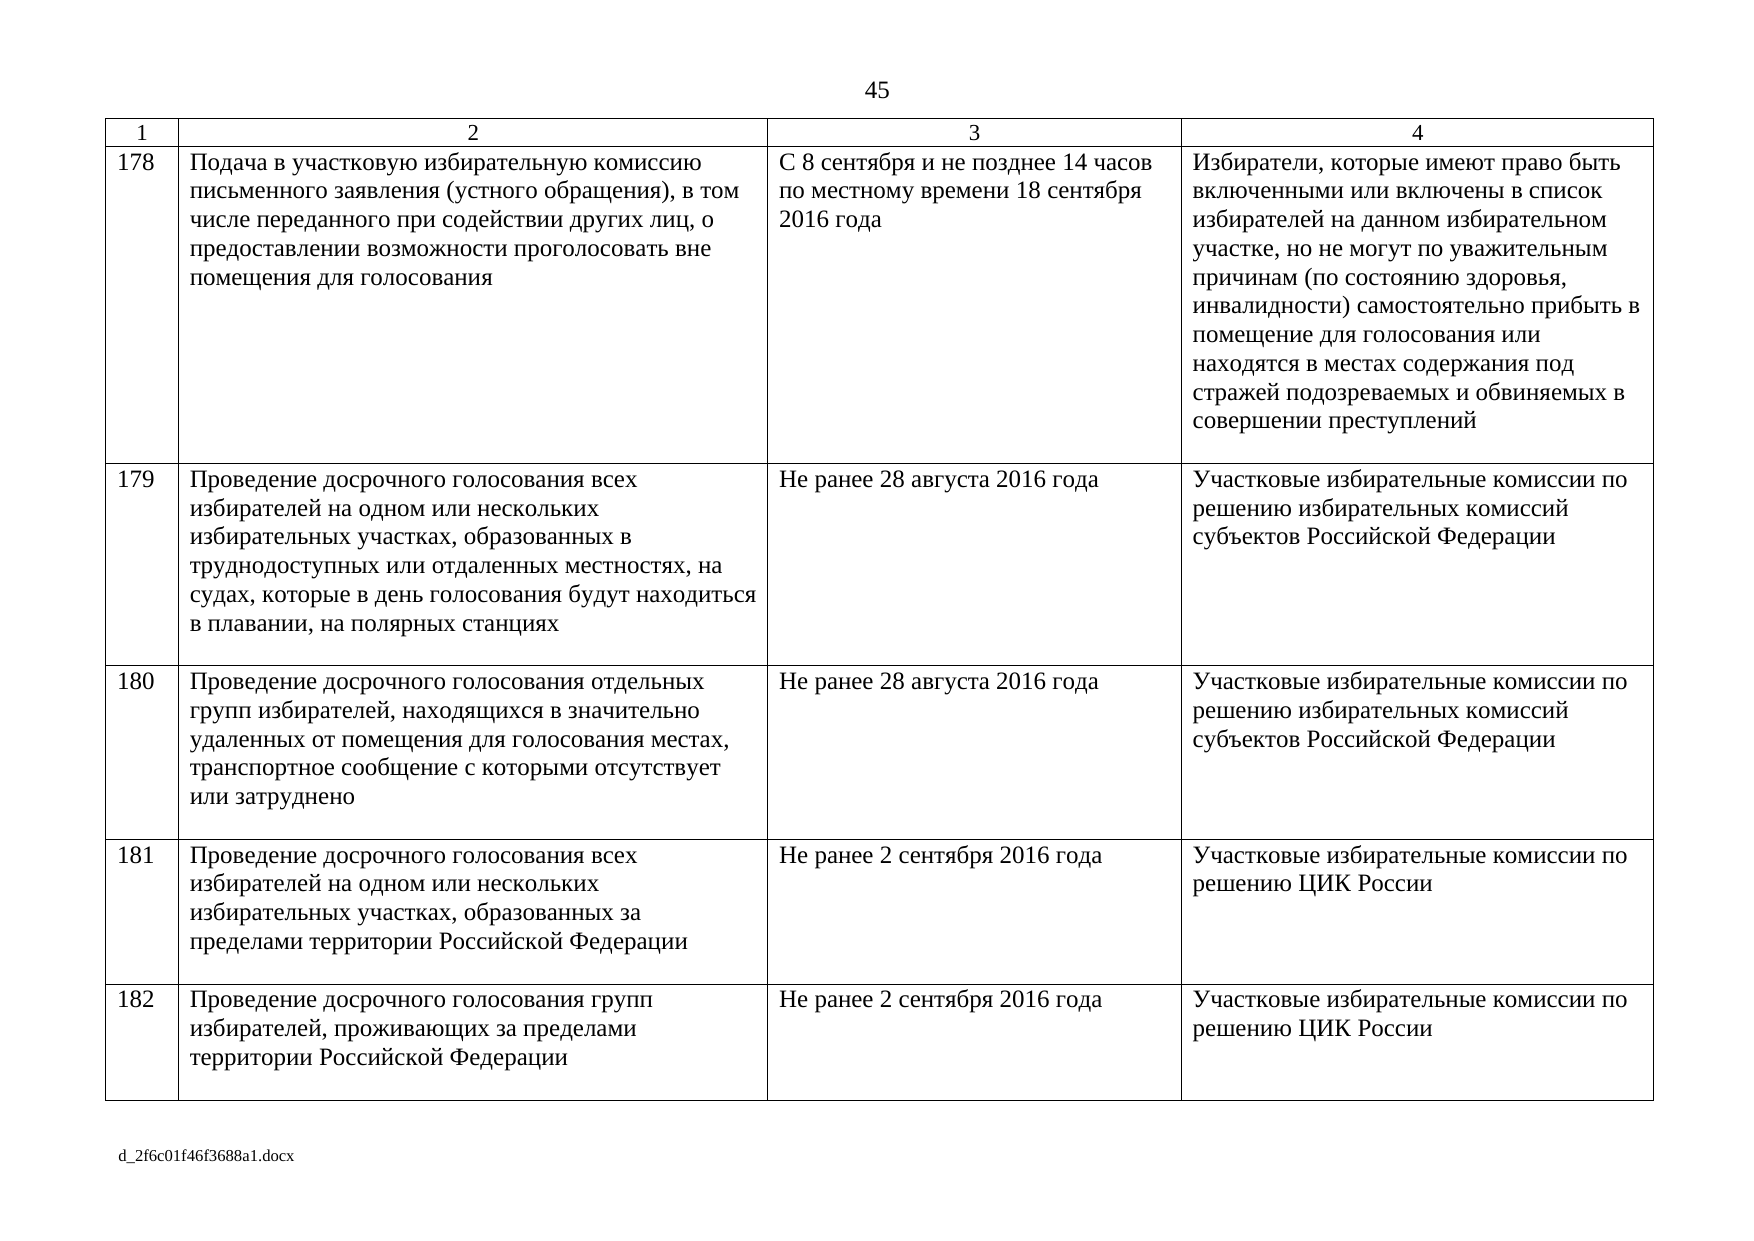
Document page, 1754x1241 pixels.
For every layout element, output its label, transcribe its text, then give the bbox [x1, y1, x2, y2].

table_header 2 [179, 119, 767, 146]
table_cell Проведение досрочного голосования всех избирателей на одном или нескольких избирательных участках, образованных в труднодоступных или отдаленных местностях, на судах, которые в день голосования будут находиться в плавании, на полярных станциях [179, 464, 767, 665]
table_cell Участковые избирательные комиссии по решению ЦИК России [1182, 985, 1653, 1099]
table_header 1 [106, 119, 178, 146]
table_cell [106, 666, 178, 839]
table_cell Участковые избирательные комиссии по решению ЦИК России [1182, 840, 1653, 983]
table_cell Не ранее 28 августа 2016 года [768, 666, 1181, 839]
table_cell Не ранее 28 августа 2016 года [768, 464, 1181, 665]
table_cell Избиратели, которые имеют право быть включенными или включены в список избирателей на данном избирательном участке, но не могут по уважительным причинам (по состоянию здоровья, инвалидности) самостоятельно прибыть в помещение для голосования или находятся в местах содержания под стражей подозреваемых и обвиняемых в совершении преступлений [1182, 147, 1653, 463]
table_cell Не ранее 2 сентября 2016 года [768, 985, 1181, 1099]
table_cell С 8 сентября и не позднее 14 часов по местному времени 18 сентября 2016 года [768, 147, 1181, 463]
table_header 3 [768, 119, 1181, 146]
table_cell [106, 147, 178, 463]
table_header 4 [1182, 119, 1653, 146]
table_cell [106, 840, 178, 983]
table_cell Проведение досрочного голосования групп избирателей, проживающих за пределами территории Российской Федерации [179, 985, 767, 1099]
table_cell Не ранее 2 сентября 2016 года [768, 840, 1181, 983]
table_cell [106, 464, 178, 665]
table_cell Подача в участковую избирательную комиссию письменного заявления (устного обращения), в том числе переданного при содействии других лиц, о предоставлении возможности проголосовать вне помещения для голосования [179, 147, 767, 463]
table_cell Участковые избирательные комиссии по решению избирательных комиссий субъектов Российской Федерации [1182, 666, 1653, 839]
table_cell Проведение досрочного голосования всех избирателей на одном или нескольких избирательных участках, образованных за пределами территории Российской Федерации [179, 840, 767, 983]
table_cell Участковые избирательные комиссии по решению избирательных комиссий субъектов Российской Федерации [1182, 464, 1653, 665]
table_cell Проведение досрочного голосования отдельных групп избирателей, находящихся в значительно удаленных от помещения для голосования местах, транспортное сообщение с которыми отсутствует или затруднено [179, 666, 767, 839]
table_cell [106, 985, 178, 1099]
